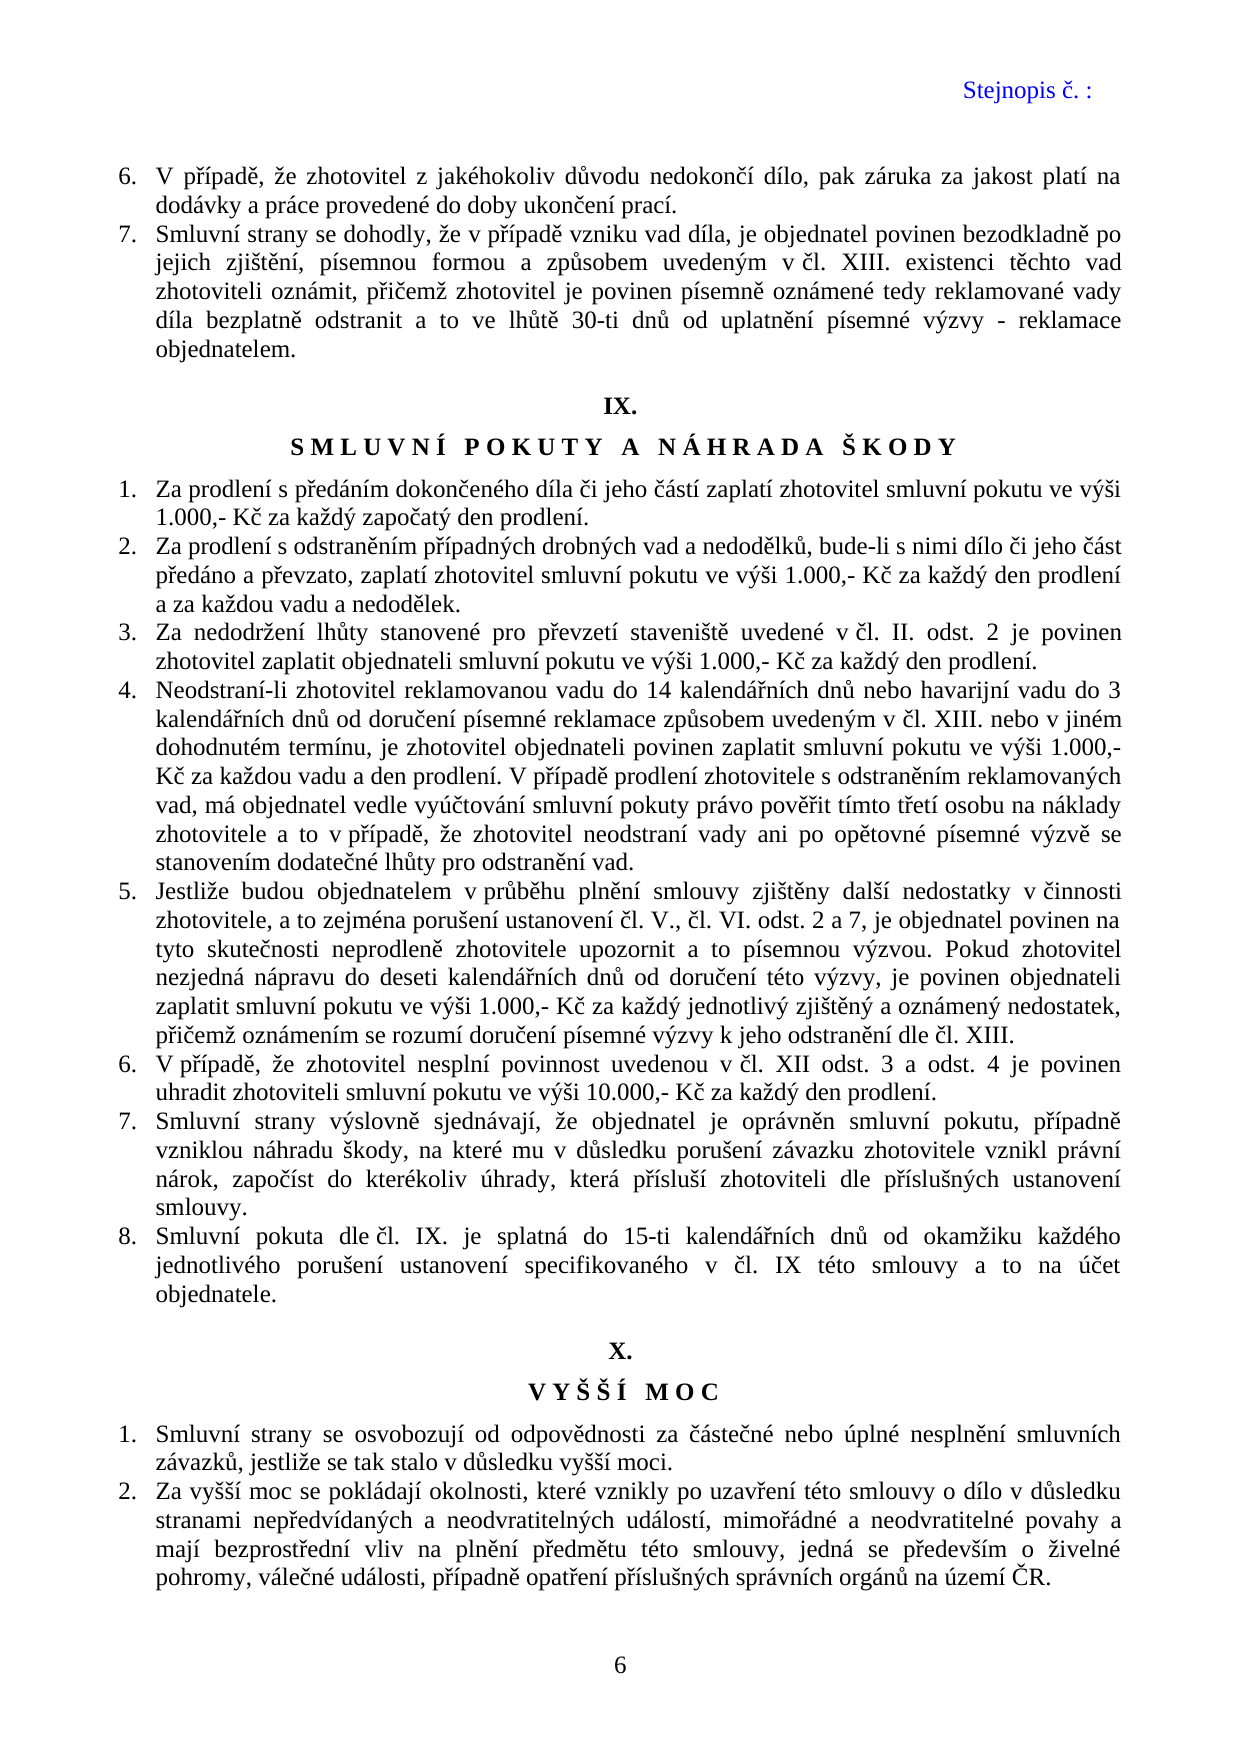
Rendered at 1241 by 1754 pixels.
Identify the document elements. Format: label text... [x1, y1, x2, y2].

list Za vyšší moc se pokládají okolnosti, které vznikly po uzavření této smlouvy o dílo v důsledku stranami nepředvídaných a neodvratitelných událostí, mimořádné a neodvratitelné povahy a mají bezprostřední vliv na plnění předmětu této smlouvy, jedná se především o živelné pohromy, válečné události, případně opatření příslušných správních orgánů na území ČR. [118, 1476, 1122, 1591]
list V případě, že zhotovitel z jakéhokoliv důvodu nedokončí dílo, pak záruka za jakost platí na dodávky a práce provedené do doby ukončení prací. [118, 161, 1122, 219]
list Neodstraní-li zhotovitel reklamovanou vadu do 14 kalendářních dnů nebo havarijní vadu do 3 kalendářních dnů od doručení písemné reklamace způsobem uvedeným v čl. XIII. nebo v jiném dohodnutém termínu, je zhotovitel objednateli povinen zaplatit smluvní pokutu ve výši 1.000,- Kč za každou vadu a den prodlení. V případě prodlení zhotovitele s odstraněním reklamovaných vad, má objednatel vedle vyúčtování smluvní pokuty právo pověřit tímto třetí osobu na náklady zhotovitele a to v případě, že zhotovitel neodstraní vady ani po opětovné písemné výzvě se stanovením dodatečné lhůty pro odstranění vad. [118, 675, 1122, 876]
list Smluvní pokuta dle čl. IX. je splatná do 15-ti kalendářních dnů od okamžiku každého jednotlivého porušení ustanovení specifikovaného v čl. IX této smlouvy a to na účet objednatele. [118, 1221, 1122, 1307]
list Jestliže budou objednatelem v průběhu plnění smlouvy zjištěny další nedostatky v činnosti zhotovitele, a to zejména porušení ustanovení čl. V., čl. VI. odst. 2 a 7, je objednatel povinen na tyto skutečnosti neprodleně zhotovitele upozornit a to písemnou výzvou. Pokud zhotovitel nezjedná nápravu do deseti kalendářních dnů od doručení této výzvy, je povinen objednateli zaplatit smluvní pokutu ve výši 1.000,- Kč za každý jednotlivý zjištěný a oznámený nedostatek, přičemž oznámením se rozumí doručení písemné výzvy k jeho odstranění dle čl. XIII. [118, 876, 1122, 1049]
list Za nedodržení lhůty stanovené pro převzetí staveniště uvedené v čl. II. odst. 2 je povinen zhotovitel zaplatit objednateli smluvní pokutu ve výši 1.000,- Kč za každý den prodlení. [118, 617, 1122, 675]
text X. [118, 1336, 1122, 1365]
list Smluvní strany se dohodly, že v případě vzniku vad díla, je objednatel povinen bezodkladně po jejich zjištění, písemnou formou a způsobem uvedeným v čl. XIII. existenci těchto vad zhotoviteli oznámit, přičemž zhotovitel je povinen písemně oznámené tedy reklamované vady díla bezplatně odstranit a to ve lhůtě 30-ti dnů od uplatnění písemné výzvy - reklamace objednatelem. [118, 219, 1122, 362]
list Smluvní strany výslovně sjednávají, že objednatel je oprávněn smluvní pokutu, případně vzniklou náhradu škody, na které mu v důsledku porušení závazku zhotovitele vznikl právní nárok, započíst do kterékoliv úhrady, která přísluší zhotoviteli dle příslušných ustanovení smlouvy. [118, 1106, 1122, 1221]
list S M L U V N Í P O K U T Y A N Á H R A D A Š K O D Y [118, 432, 1122, 461]
list IX. [118, 391, 1122, 420]
list Za prodlení s odstraněním případných drobných vad a nedodělků, bude-li s nimi dílo či jeho část předáno a převzato, zaplatí zhotovitel smluvní pokutu ve výši 1.000,- Kč za každý den prodlení a za každou vadu a nedodělek. [118, 531, 1122, 617]
list Smluvní strany se osvobozují od odpovědnosti za částečné nebo úplné nesplnění smluvních závazků, jestliže se tak stalo v důsledku vyšší moci. [118, 1419, 1122, 1476]
list V Y Š Š Í M O C [118, 1377, 1122, 1406]
list Za prodlení s předáním dokončeného díla či jeho částí zaplatí zhotovitel smluvní pokutu ve výši 1.000,- Kč za každý započatý den prodlení. [118, 474, 1122, 531]
list V případě, že zhotovitel nesplní povinnost uvedenou v čl. XII odst. 3 a odst. 4 je povinen uhradit zhotoviteli smluvní pokutu ve výši 10.000,- Kč za každý den prodlení. [118, 1049, 1122, 1106]
